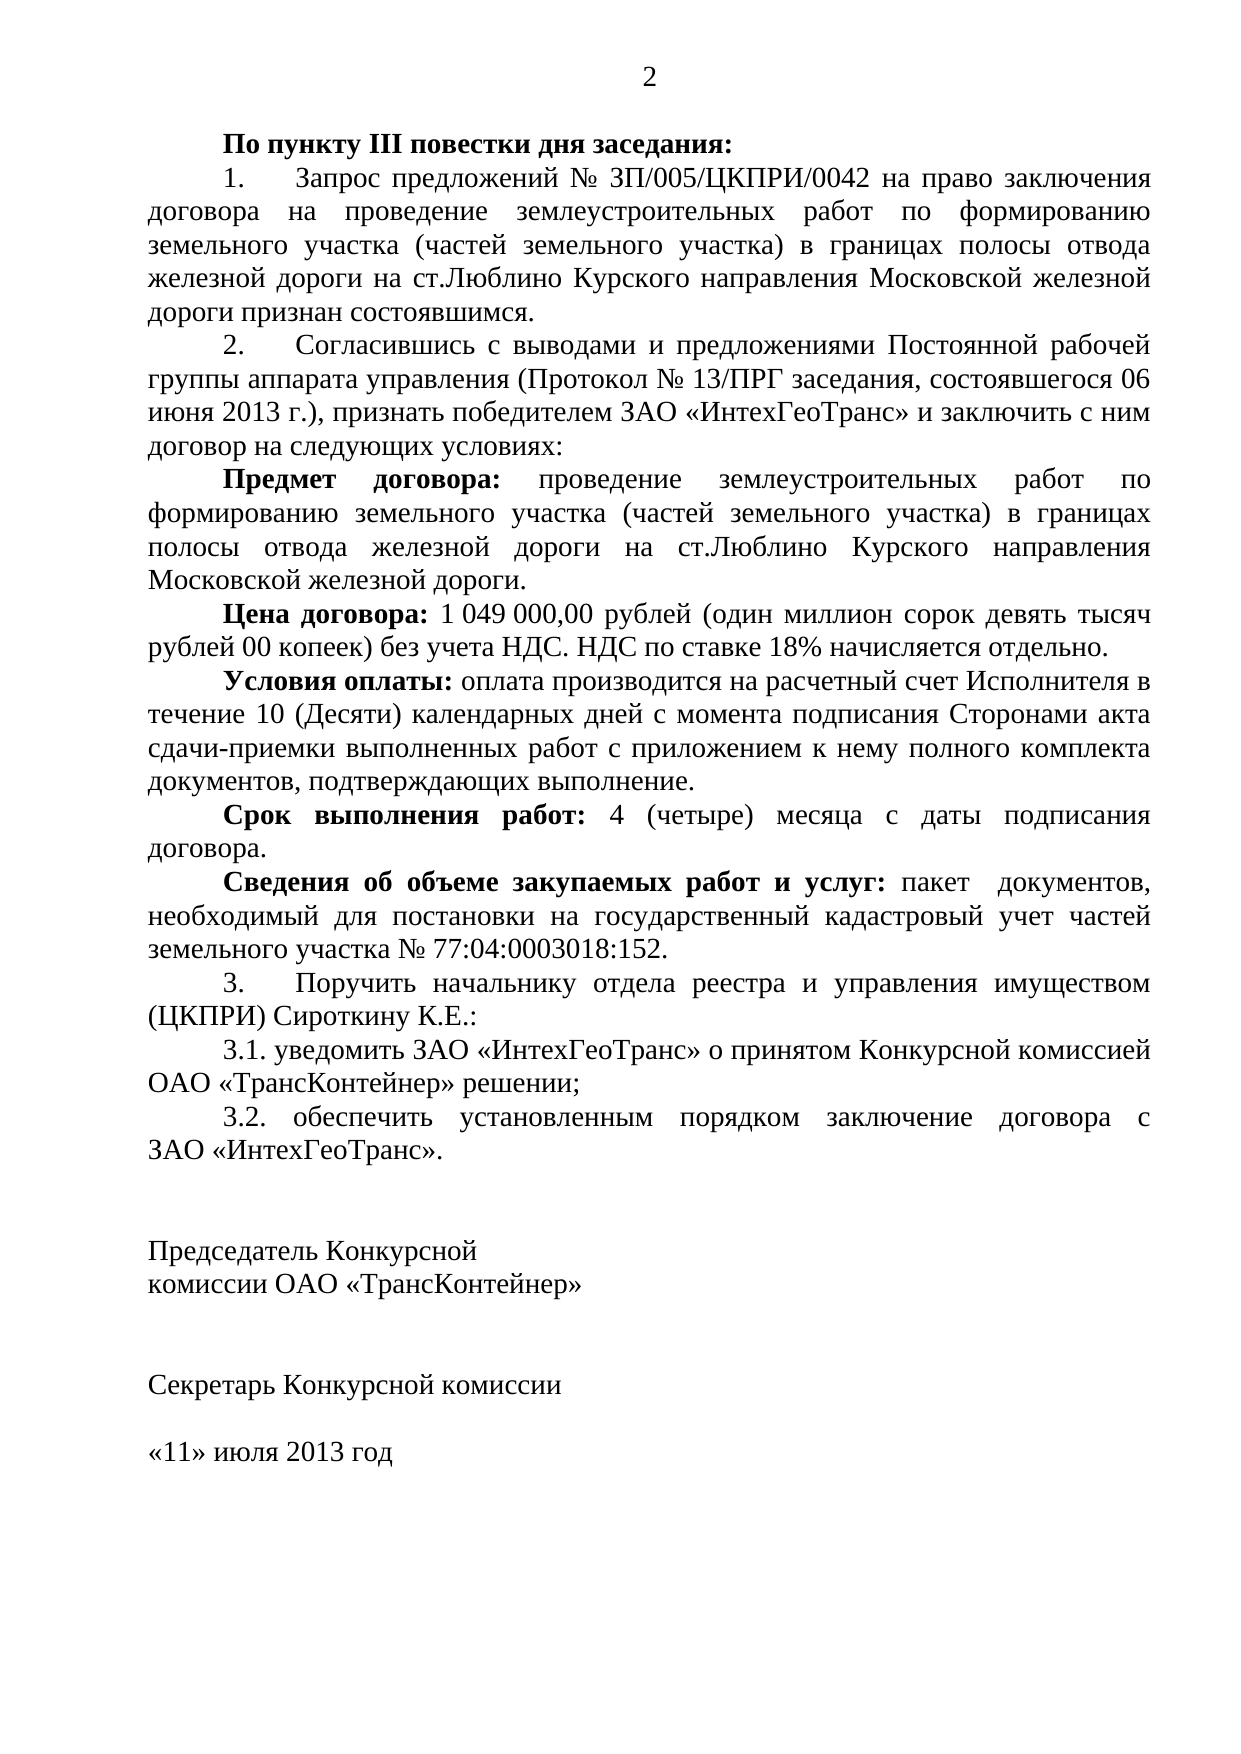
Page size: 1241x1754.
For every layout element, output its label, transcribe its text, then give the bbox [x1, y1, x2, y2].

list Поручить начальнику отдела реестра и управления имуществом (ЦКПРИ) Сироткину К.Е.: [148, 965, 1152, 1032]
list Цена договора: 1 049 000,00 рублей (один миллион сорок девять тысяч рублей 00 копеек) без учета НДС. НДС по ставке 18% начисляется отдельно. [148, 596, 1152, 663]
text 3.1. уведомить ЗАО «ИнтехГеоТранс» о принятом Конкурсной комиссией ОАО «ТрансКонтейнер» решении; [148, 1032, 1152, 1099]
text «11» июля 2013 год [148, 1434, 1152, 1468]
list Согласившись с выводами и предложениями Постоянной рабочей группы аппарата управления (Протокол № 13/ПРГ заседания, состоявшегося 06 июня 2013 г.), признать победителем ЗАО «ИнтехГеоТранс» и заключить с ним договор на следующих условиях: [148, 327, 1152, 462]
text Сведения об объеме закупаемых работ и услуг: пакет документов, необходимый для постановки на государственный кадастровый учет частей земельного участка № 77:04:0003018:152. [148, 864, 1152, 965]
text Условия оплаты: оплата производится на расчетный счет Исполнителя в течение 10 (Десяти) календарных дней с момента подписания Сторонами акта сдачи-приемки выполненных работ с приложением к нему полного комплекта документов, подтверждающих выполнение. [148, 663, 1152, 797]
text Срок выполнения работ: 4 (четыре) месяца с даты подписания договора. [148, 797, 1152, 864]
text Секретарь Конкурсной комиссии [148, 1367, 1152, 1401]
text комиссии ОАО «ТрансКонтейнер» [148, 1267, 1152, 1300]
text Председатель Конкурсной [148, 1233, 1152, 1267]
list Предмет договора: проведение землеустроительных работ по формированию земельного участка (частей земельного участка) в границах полосы отвода железной дороги на ст.Люблино Курского направления Московской железной дороги. [148, 462, 1152, 596]
text 3.2. обеспечить установленным порядком заключение договора с ЗАО «ИнтехГеоТранс». [148, 1099, 1152, 1166]
list Запрос предложений № ЗП/005/ЦКПРИ/0042 на право заключения договора на проведение землеустроительных работ по формированию земельного участка (частей земельного участка) в границах полосы отвода железной дороги на ст.Люблино Курского направления Московской железной дороги признан состоявшимся. [148, 160, 1152, 327]
text По пункту III повестки дня заседания: [148, 126, 1152, 160]
